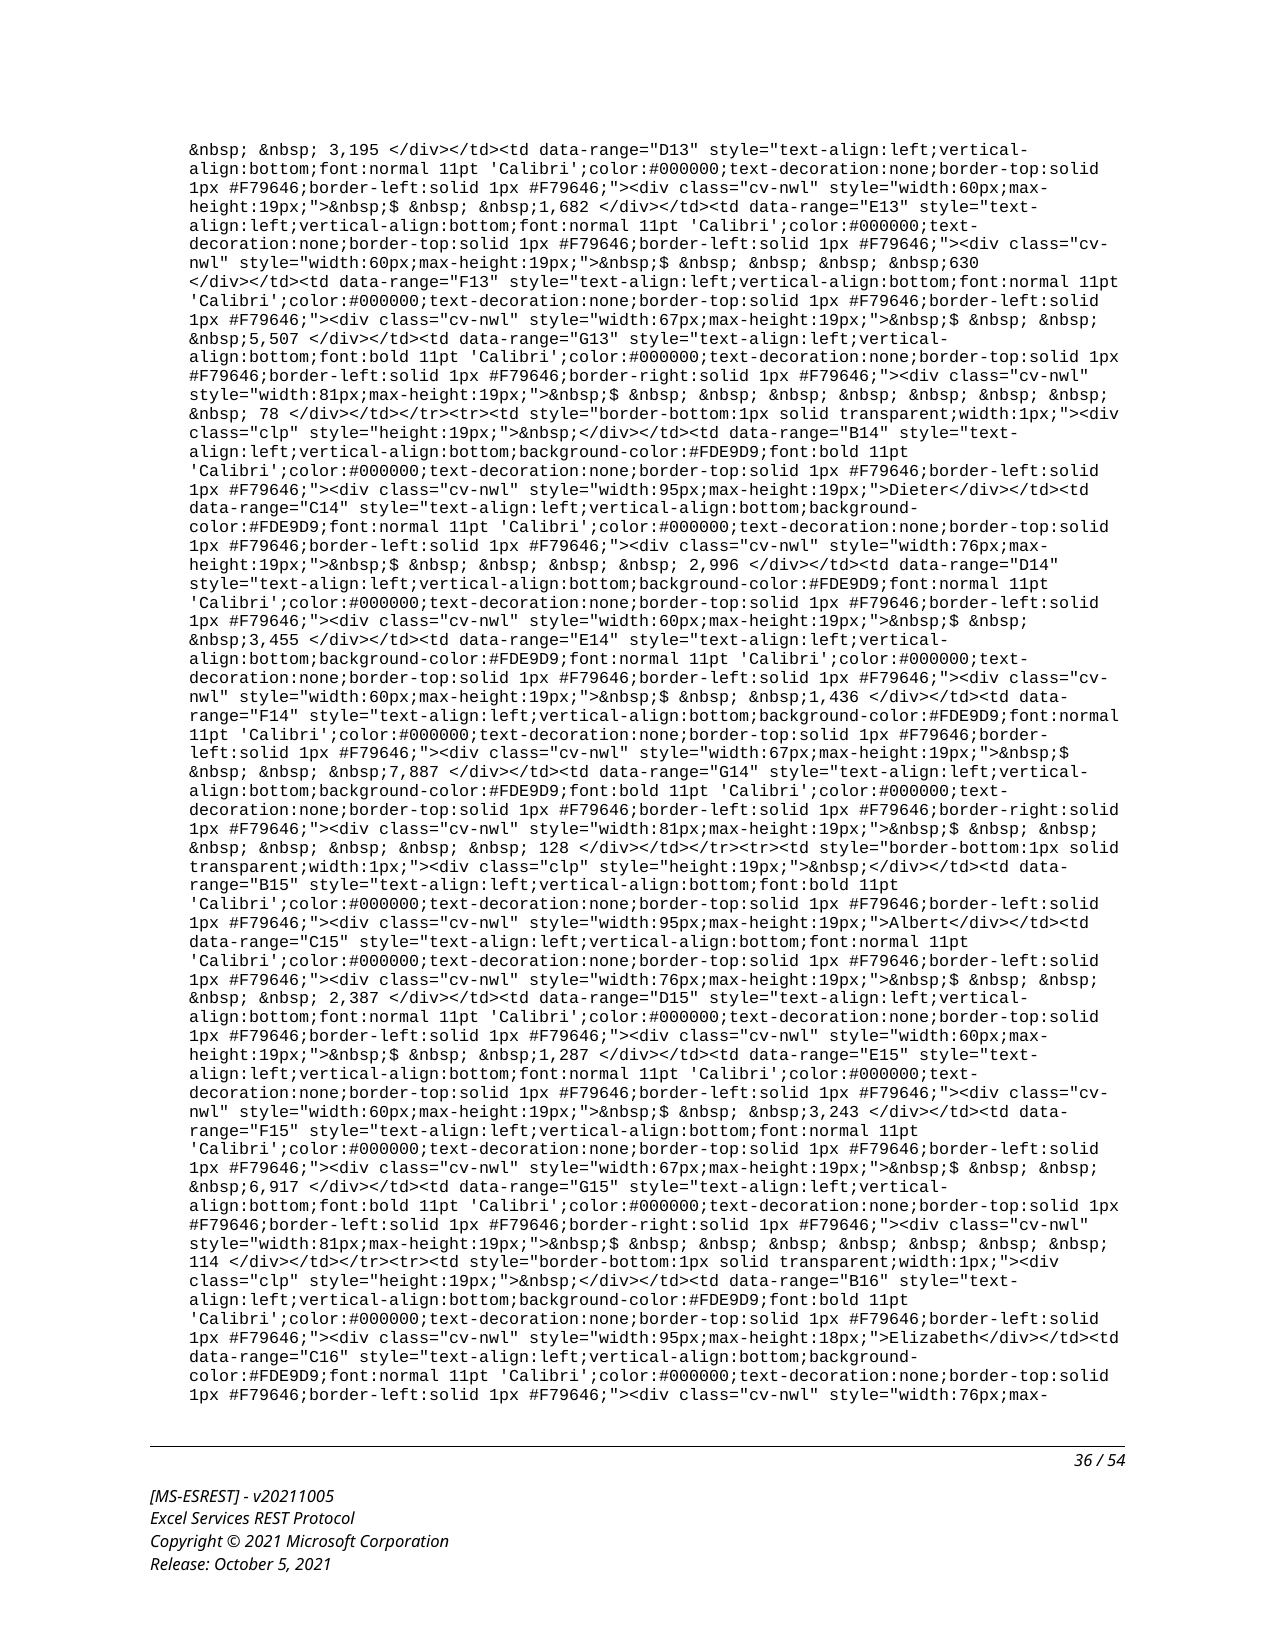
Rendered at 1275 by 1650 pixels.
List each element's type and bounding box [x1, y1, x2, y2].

text [175, 133, 1137, 1415]
